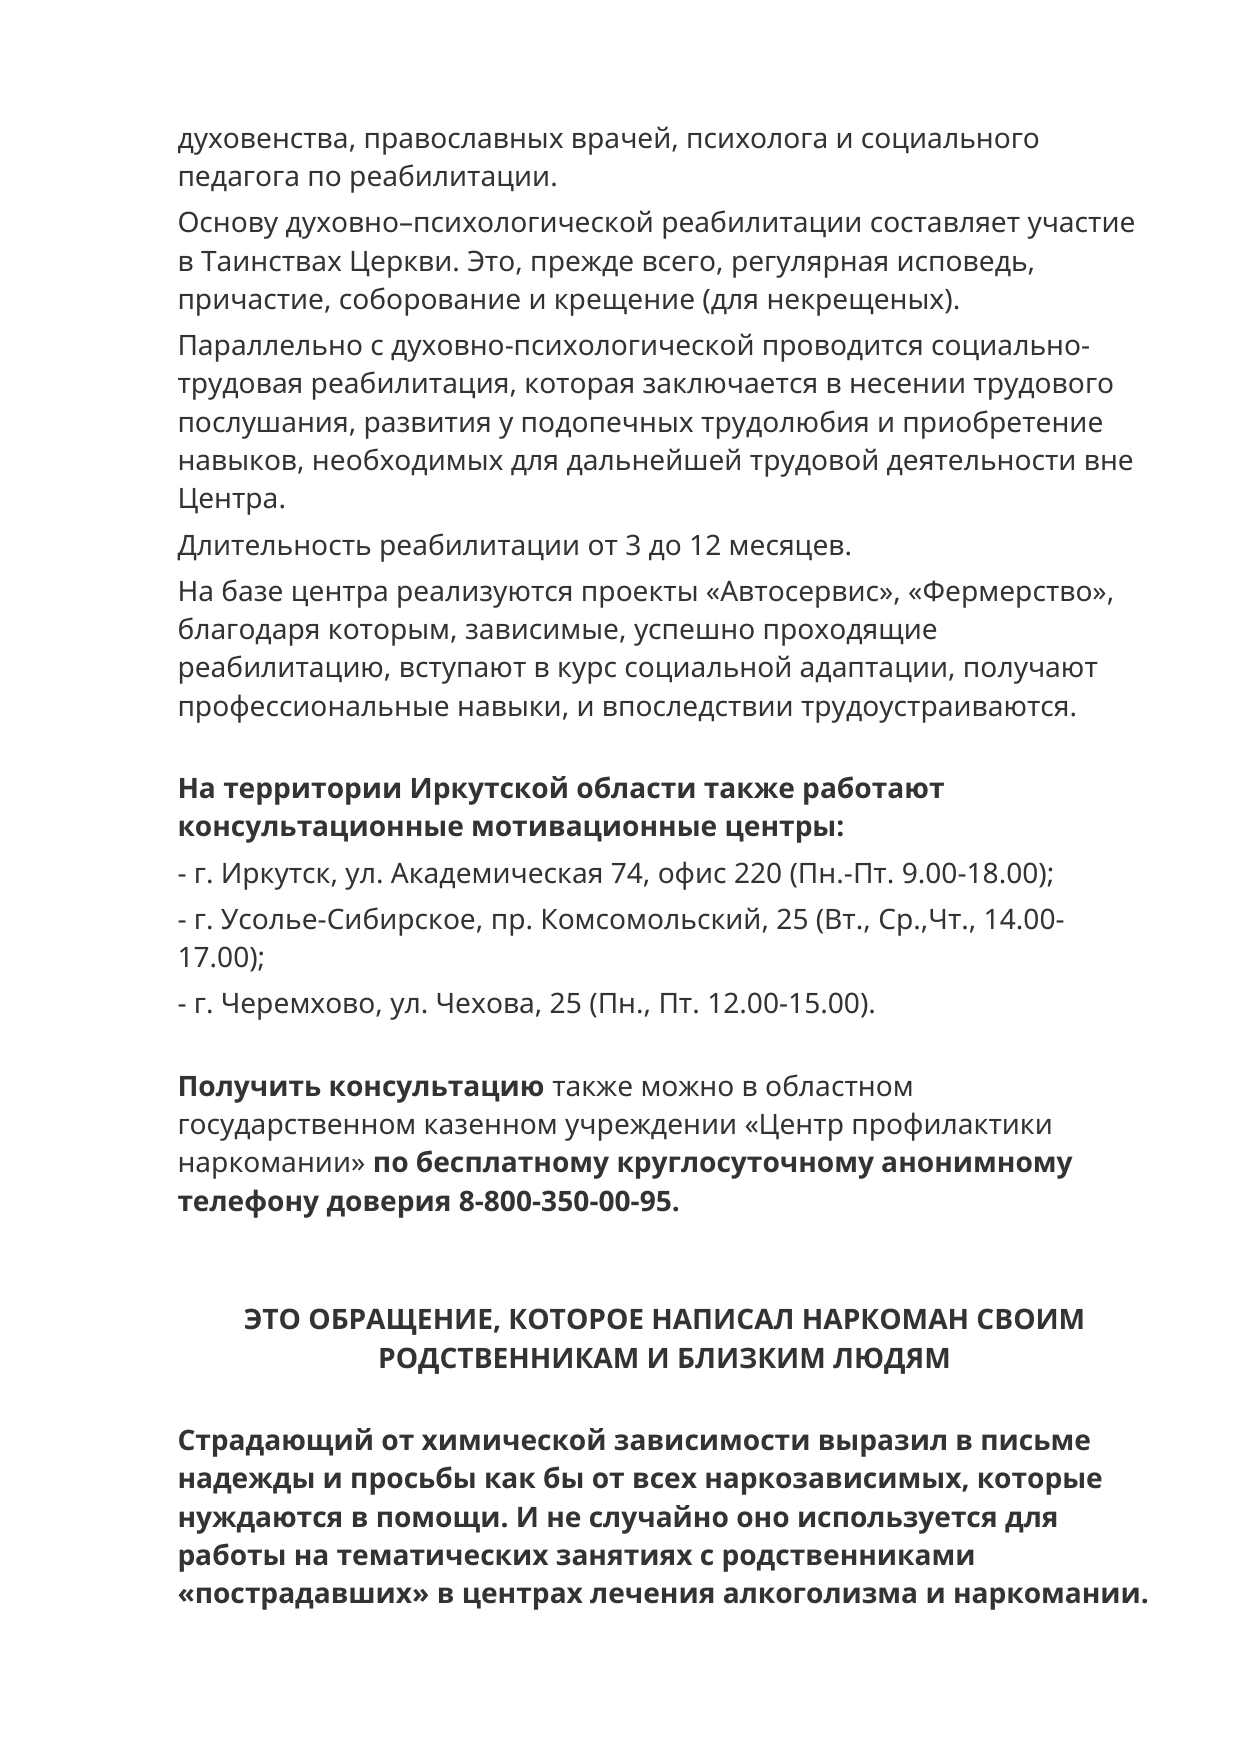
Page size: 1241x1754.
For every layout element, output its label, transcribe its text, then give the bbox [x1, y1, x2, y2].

text Основу духовно–психологической реабилитации составляет участие в Таинствах Церкви. Это, прежде всего, регулярная исповедь, причастие, соборование и крещение (для некрещеных). [177, 203, 1152, 318]
text На территории Иркутской области также работают консультационные мотивационные центры: [177, 768, 1152, 845]
text - г. Иркутск, ул. Академическая 74, офис 220 (Пн.-Пт. 9.00-18.00); [177, 853, 1152, 891]
text - г. Черемхово, ул. Чехова, 25 (Пн., Пт. 12.00-15.00). [177, 983, 1152, 1022]
text На базе центра реализуются проекты «Автосервис», «Фермерство», благодаря которым, зависимые, успешно проходящие реабилитацию, вступают в курс социальной адаптации, получают профессиональные навыки, и впоследствии трудоустраиваются. [177, 571, 1152, 724]
text Параллельно с духовно-психологической проводится социально-трудовая реабилитация, которая заключается в несении трудового послушания, развития у подопечных трудолюбия и приобретение навыков, необходимых для дальнейшей трудовой деятельности вне Центра. [177, 325, 1152, 517]
text - г. Усолье-Сибирское, пр. Комсомольский, 25 (Вт., Ср.,Чт., 14.00-17.00); [177, 899, 1152, 976]
text Длительность реабилитации от 3 до 12 месяцев. [177, 525, 1152, 563]
text Страдающий от химической зависимости выразил в письме надежды и просьбы как бы от всех наркозависимых, которые нуждаются в помощи. И не случайно оно используется для работы на тематических занятиях с родственниками «пострадавших» в центрах лечения алкоголизма и наркомании. [177, 1420, 1152, 1612]
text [177, 118, 1152, 195]
text ЭТО ОБРАЩЕНИЕ, КОТОРОЕ НАПИСАЛ НАРКОМАН СВОИМ РОДСТВЕННИКАМ И БЛИЗКИМ ЛЮДЯМ [177, 1299, 1152, 1376]
text Получить консультацию также можно в областном государственном казенном учреждении «Центр профилактики наркомании» по бесплатному круглосуточному анонимному телефону доверия 8-800-350-00-95. [177, 1066, 1152, 1219]
